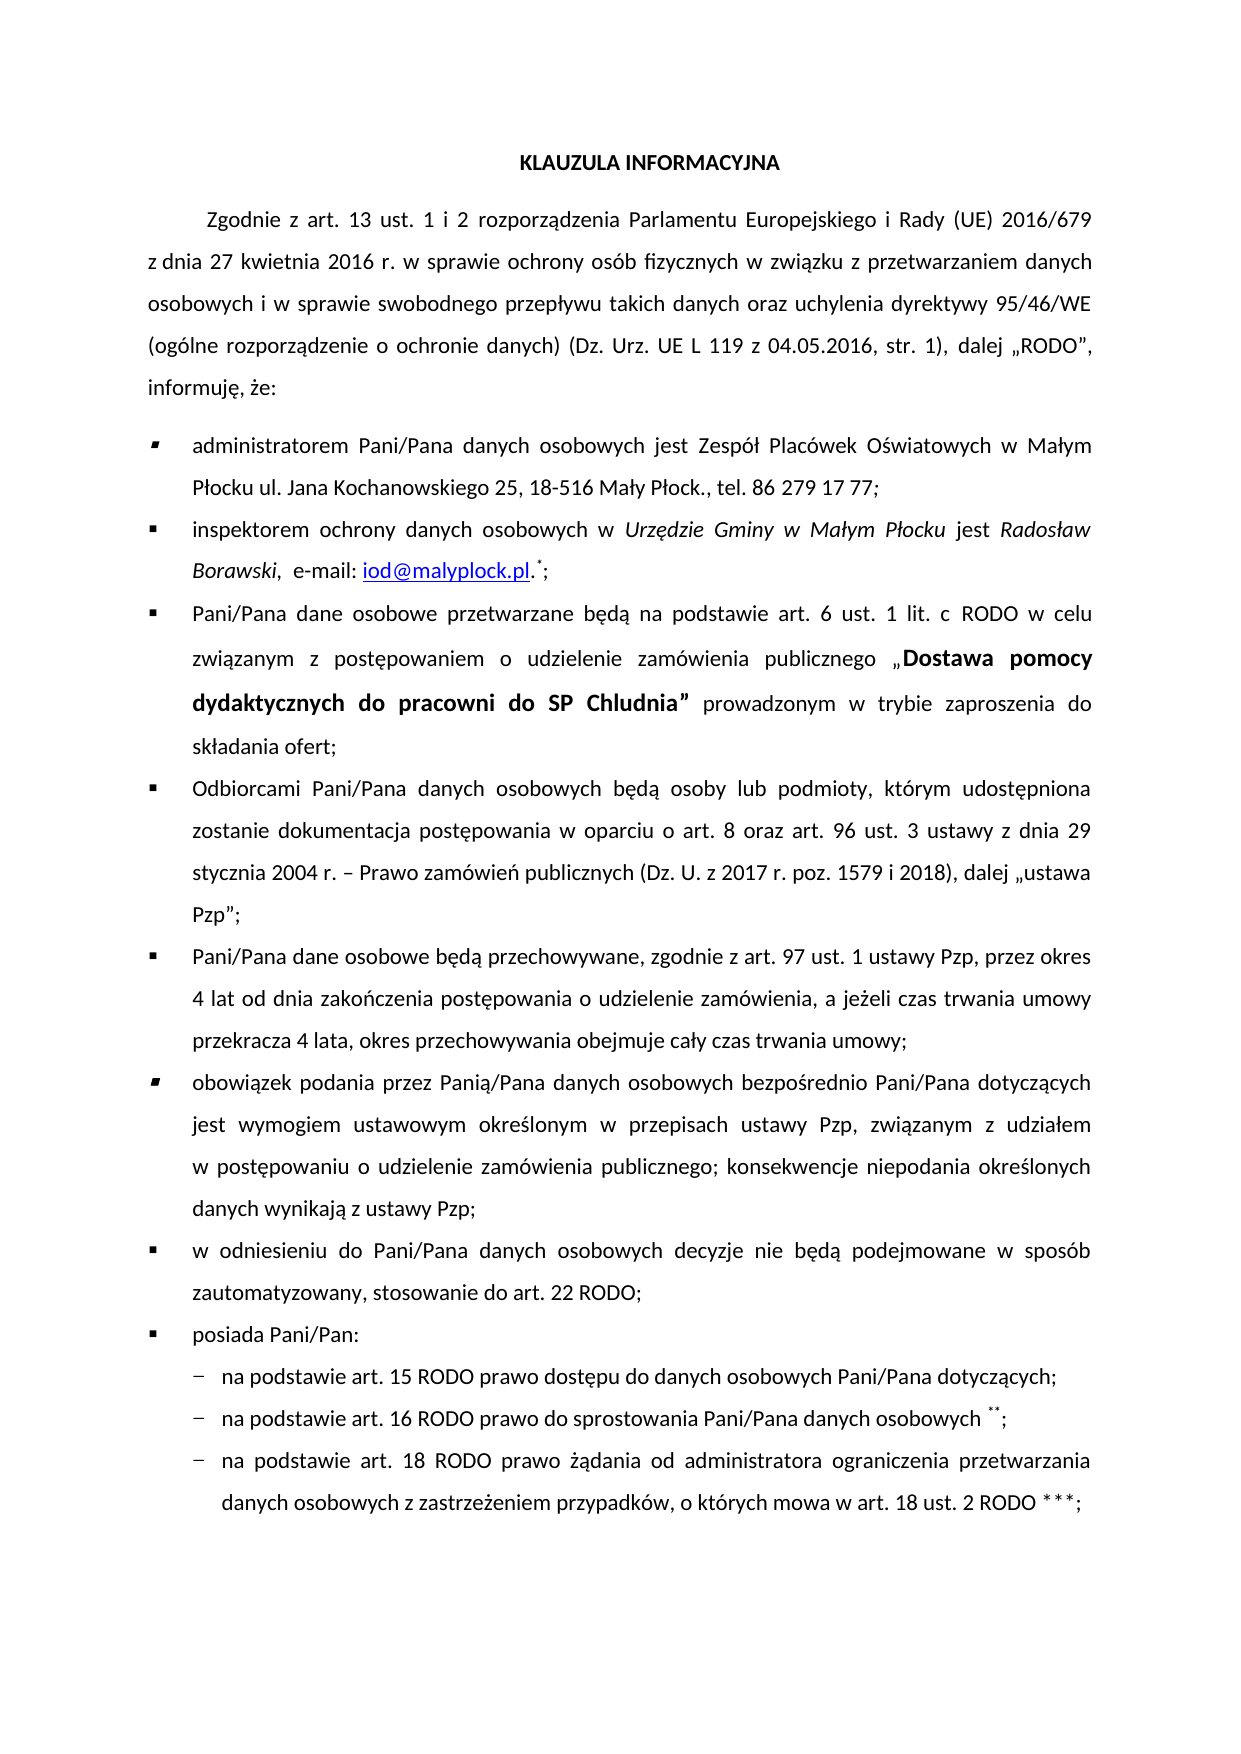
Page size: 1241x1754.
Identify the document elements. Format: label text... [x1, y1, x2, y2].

list administratorem Pani/Pana danych osobowych jest Zespół Placówek Oświatowych w Małym Płocku ul. Jana Kochanowskiego 25, 18-516 Mały Płock., tel. 86 279 17 77; [148, 431, 1093, 501]
list w odniesieniu do Pani/Pana danych osobowych decyzje nie będą podejmowane w sposób zautomatyzowany, stosowanie do art. 22 RODO; [148, 1236, 1093, 1306]
list Odbiorcami Pani/Pana danych osobowych będą osoby lub podmioty, którym udostępniona zostanie dokumentacja postępowania w oparciu o art. 8 oraz art. 96 ust. 3 ustawy z dnia 29 stycznia 2004 r. – Prawo zamówień publicznych (Dz. U. z 2017 r. poz. 1579 i 2018), dalej „ustawa Pzp”; [148, 774, 1093, 928]
text KLAUZULA INFORMACYJNA [148, 148, 1093, 176]
list obowiązek podania przez Panią/Pana danych osobowych bezpośrednio Pani/Pana dotyczących jest wymogiem ustawowym określonym w przepisach ustawy Pzp, związanym z udziałem w postępowaniu o udzielenie zamówienia publicznego; konsekwencje niepodania określonych danych wynikają z ustawy Pzp; [148, 1068, 1093, 1222]
list Pani/Pana dane osobowe przetwarzane będą na podstawie art. 6 ust. 1 lit. c RODO w celu związanym z postępowaniem o udzielenie zamówienia publicznego „Dostawa pomocy dydaktycznych do pracowni do SP Chludnia” prowadzonym w trybie zaproszenia do składania ofert; [148, 599, 1093, 760]
list na podstawie art. 15 RODO prawo dostępu do danych osobowych Pani/Pana dotyczących; [192, 1362, 1093, 1390]
list na podstawie art. 16 RODO prawo do sprostowania Pani/Pana danych osobowych **; [192, 1404, 1093, 1432]
list inspektorem ochrony danych osobowych w Urzędzie Gminy w Małym Płocku jest Radosław Borawski, e-mail: iod@malyplock.pl.*; [148, 515, 1093, 585]
list posiada Pani/Pan: [148, 1320, 1093, 1348]
text Zgodnie z art. 13 ust. 1 i 2 rozporządzenia Parlamentu Europejskiego i Rady (UE) 2016/679 z dnia 27 kwietnia 2016 r. w sprawie ochrony osób fizycznych w związku z przetwarzaniem danych osobowych i w sprawie swobodnego przepływu takich danych oraz uchylenia dyrektywy 95/46/WE (ogólne rozporządzenie o ochronie danych) (Dz. Urz. UE L 119 z 04.05.2016, str. 1), dalej „RODO”, informuję, że: [148, 205, 1093, 401]
list Pani/Pana dane osobowe będą przechowywane, zgodnie z art. 97 ust. 1 ustawy Pzp, przez okres 4 lat od dnia zakończenia postępowania o udzielenie zamówienia, a jeżeli czas trwania umowy przekracza 4 lata, okres przechowywania obejmuje cały czas trwania umowy; [148, 942, 1093, 1054]
list na podstawie art. 18 RODO prawo żądania od administratora ograniczenia przetwarzania danych osobowych z zastrzeżeniem przypadków, o których mowa w art. 18 ust. 2 RODO ***; [192, 1446, 1093, 1516]
